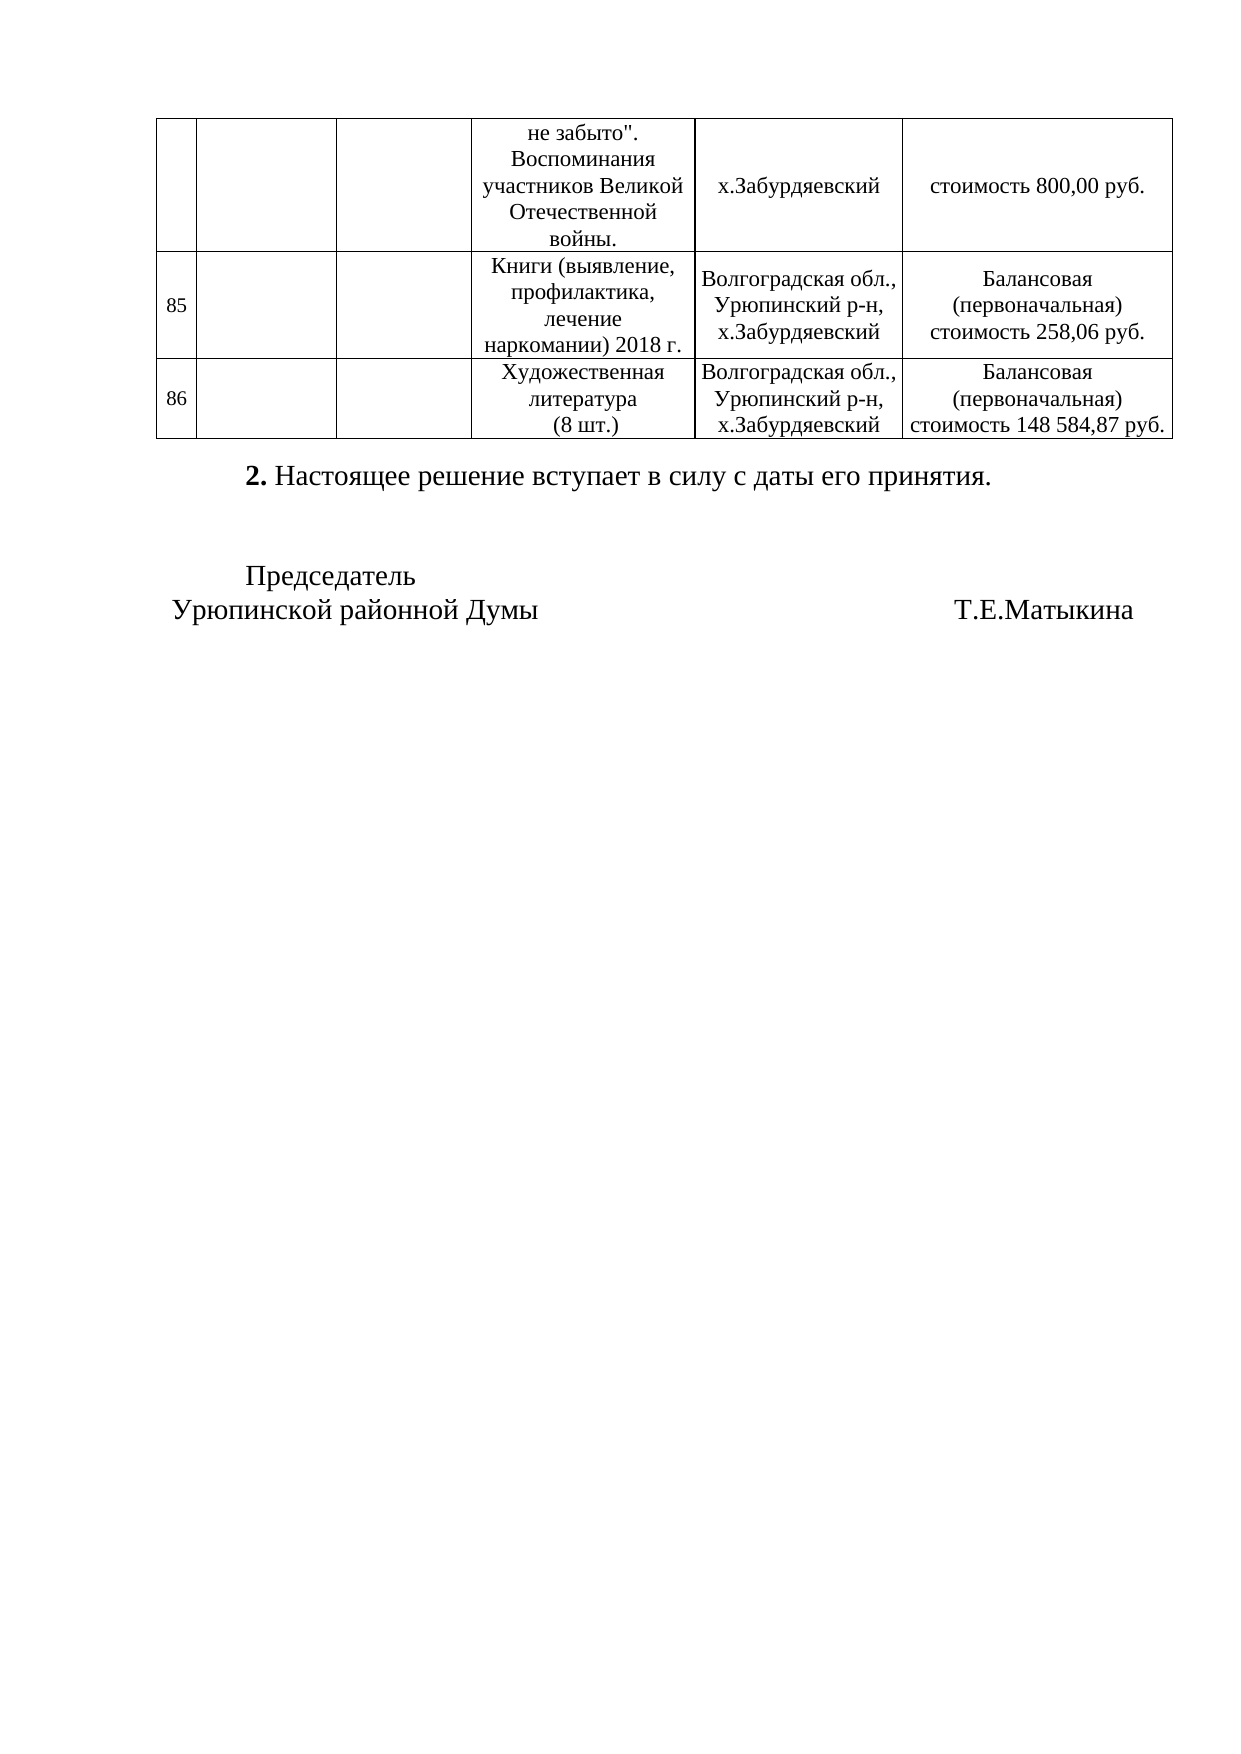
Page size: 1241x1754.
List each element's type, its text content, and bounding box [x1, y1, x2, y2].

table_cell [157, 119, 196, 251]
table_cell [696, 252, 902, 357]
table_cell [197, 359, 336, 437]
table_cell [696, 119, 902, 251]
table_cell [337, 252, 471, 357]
text 2. Настоящее решение вступает в силу с даты его принятия. [171, 458, 1158, 491]
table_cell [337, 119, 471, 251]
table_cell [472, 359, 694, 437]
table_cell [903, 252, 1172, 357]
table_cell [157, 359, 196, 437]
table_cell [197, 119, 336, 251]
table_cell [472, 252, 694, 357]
text Председатель [171, 558, 1158, 592]
text Урюпинской районной Думы Т.Е.Матыкина [171, 592, 1158, 625]
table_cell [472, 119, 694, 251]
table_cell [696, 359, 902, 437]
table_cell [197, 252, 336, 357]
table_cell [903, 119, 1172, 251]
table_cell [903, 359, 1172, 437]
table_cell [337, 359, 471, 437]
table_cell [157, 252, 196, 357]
